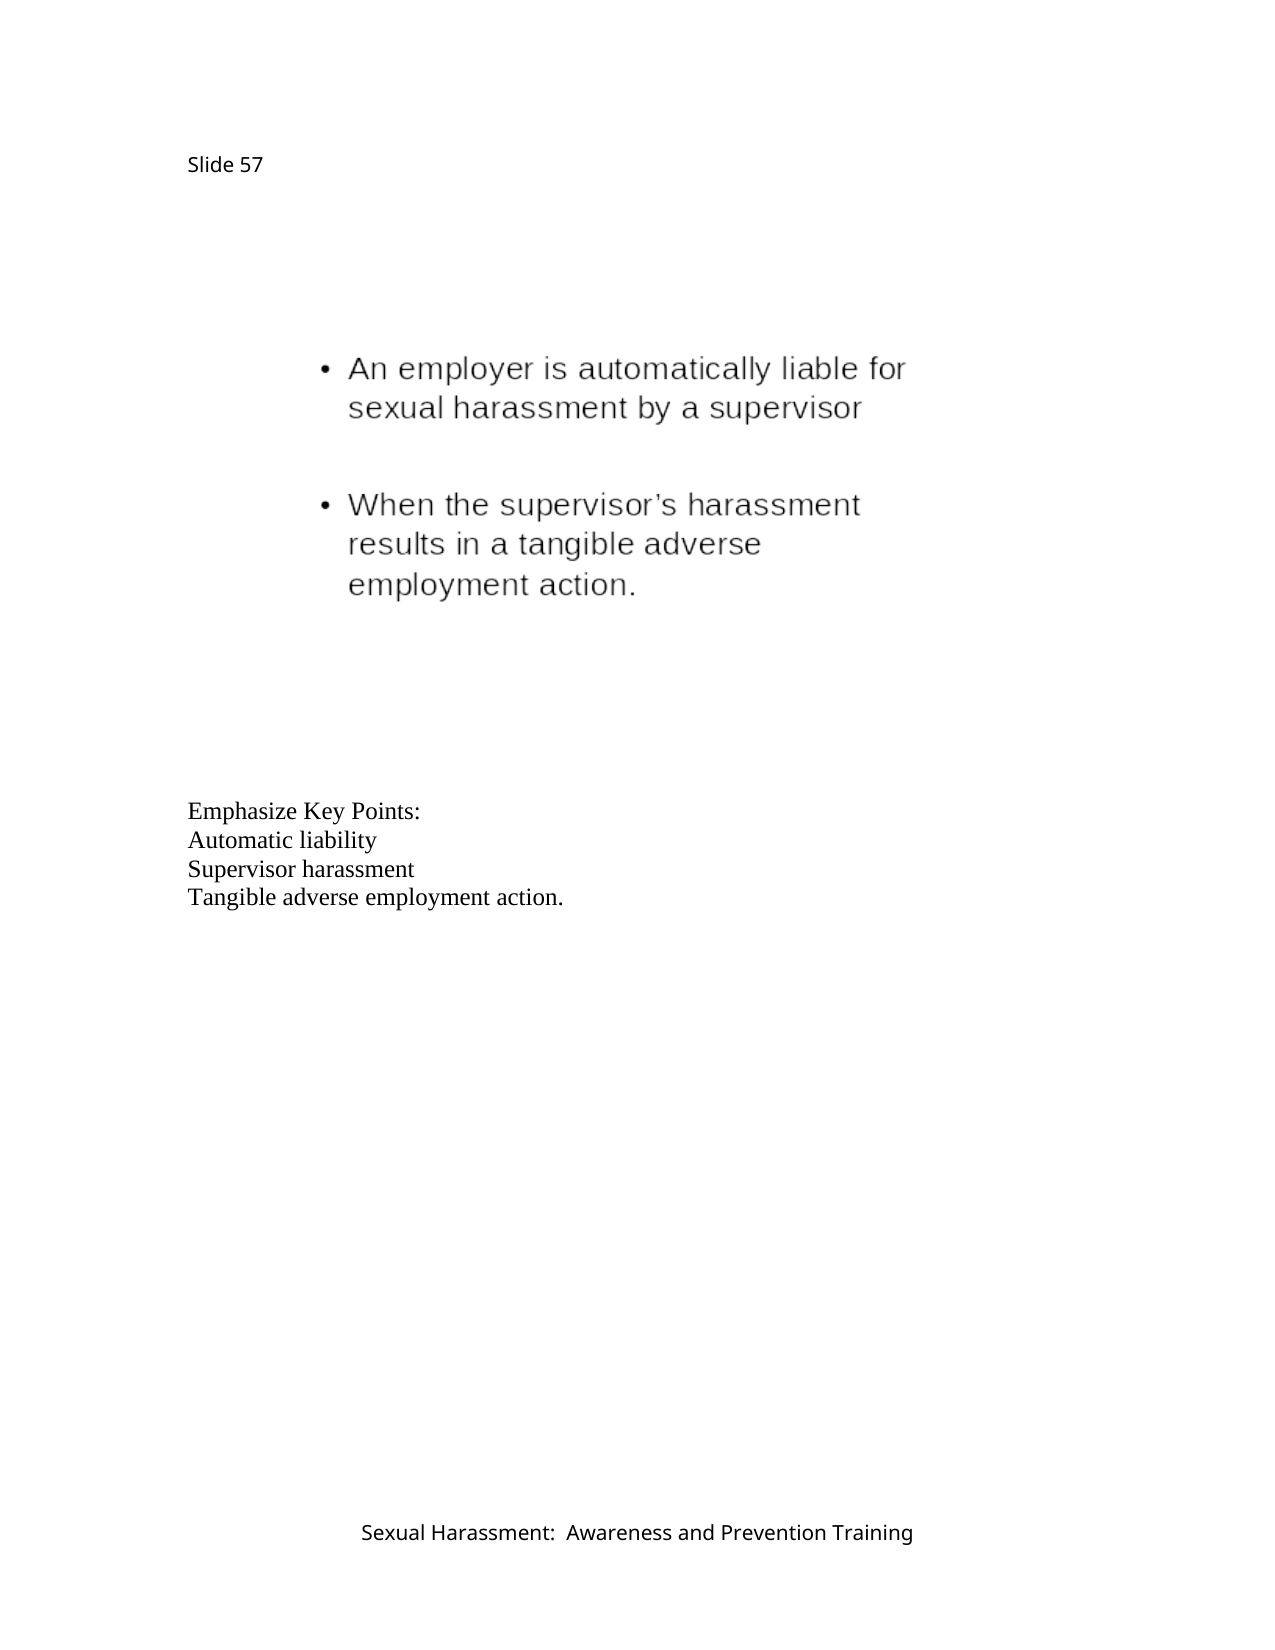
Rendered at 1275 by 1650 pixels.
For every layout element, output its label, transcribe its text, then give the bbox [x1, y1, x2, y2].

text Supervisor harassment [187, 854, 1087, 882]
text Slide 57 [187, 150, 1087, 178]
text Tangible adverse employment action. [187, 882, 1087, 911]
text Emphasize Key Points: [187, 796, 1087, 825]
text Automatic liability [187, 825, 1087, 854]
